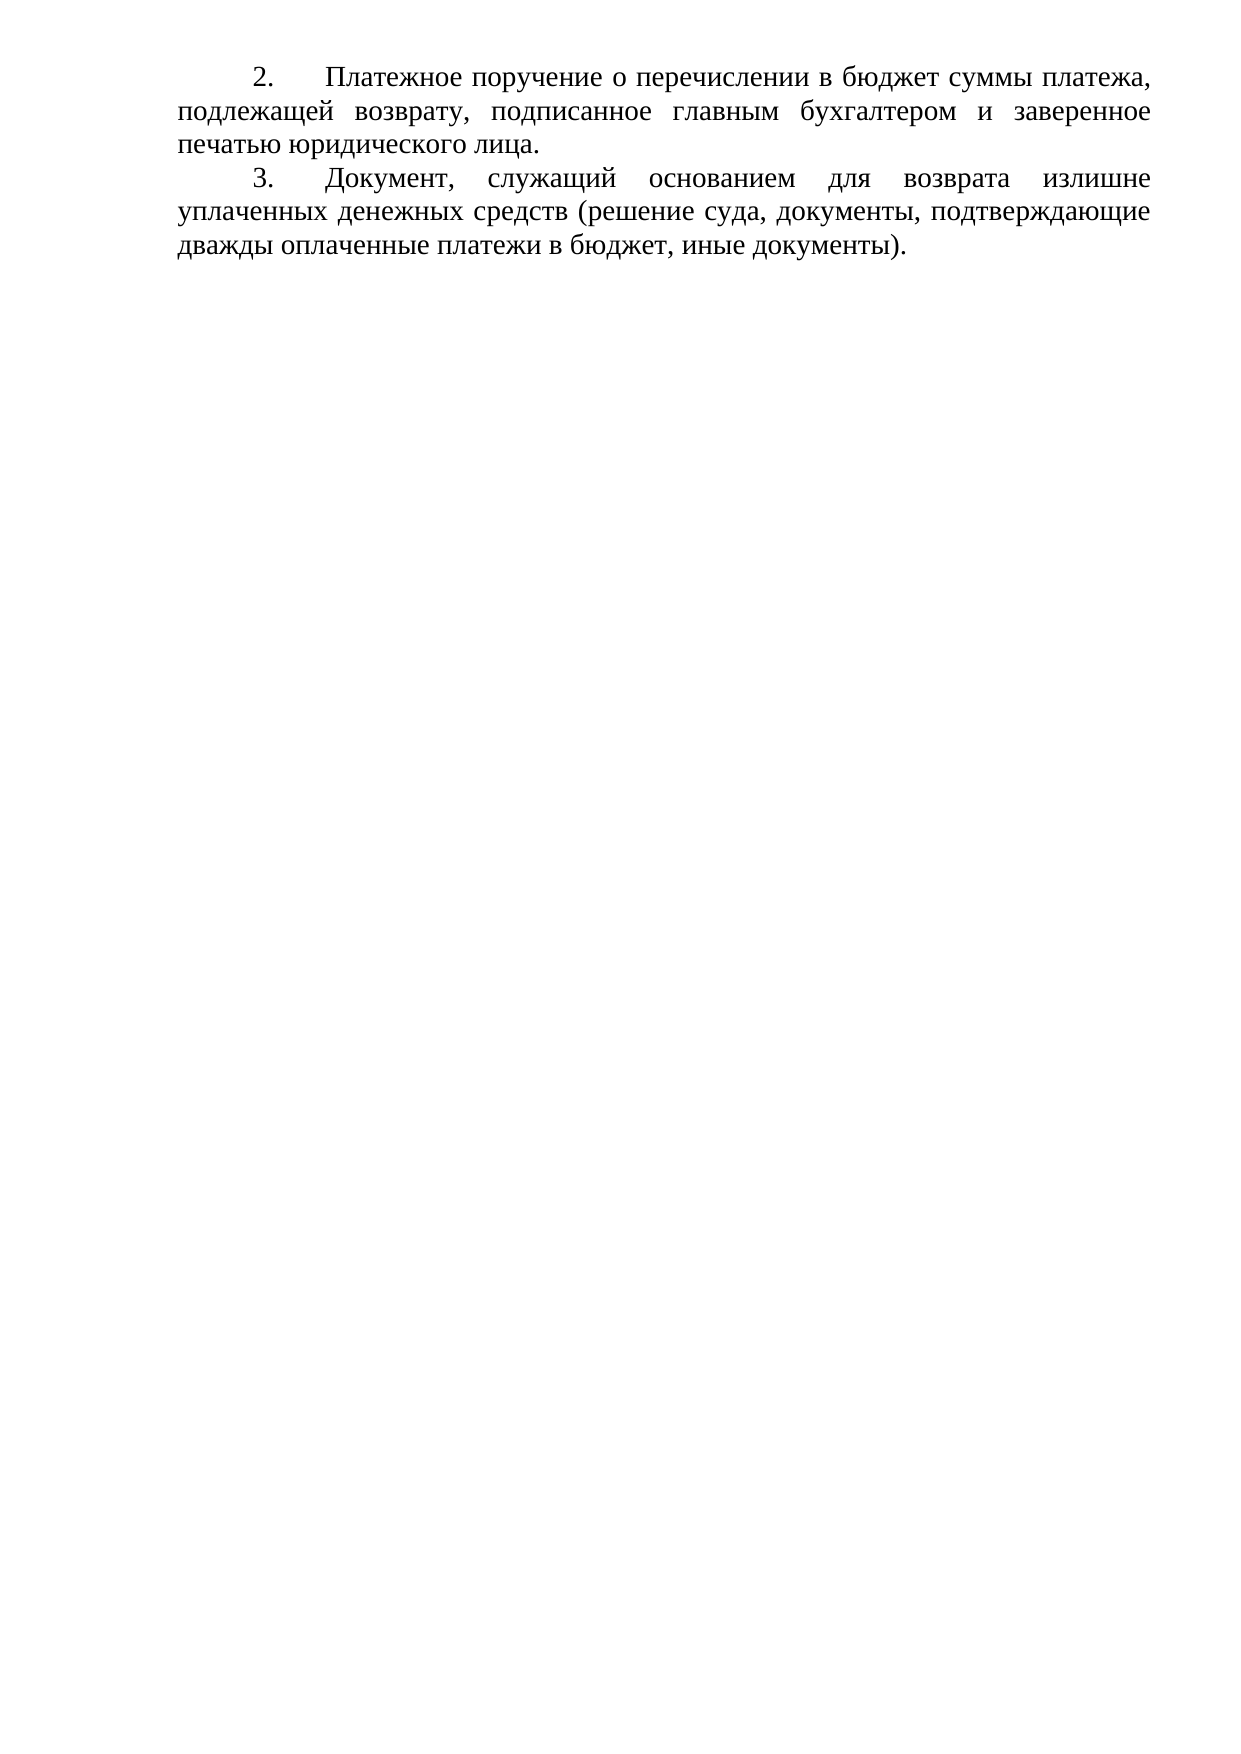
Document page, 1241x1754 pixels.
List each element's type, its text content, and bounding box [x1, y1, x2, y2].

text 2. Платежное поручение о перечислении в бюджет суммы платежа, подлежащей возврату, подписанное главным бухгалтером и заверенное печатью юридического лица. [177, 59, 1152, 160]
